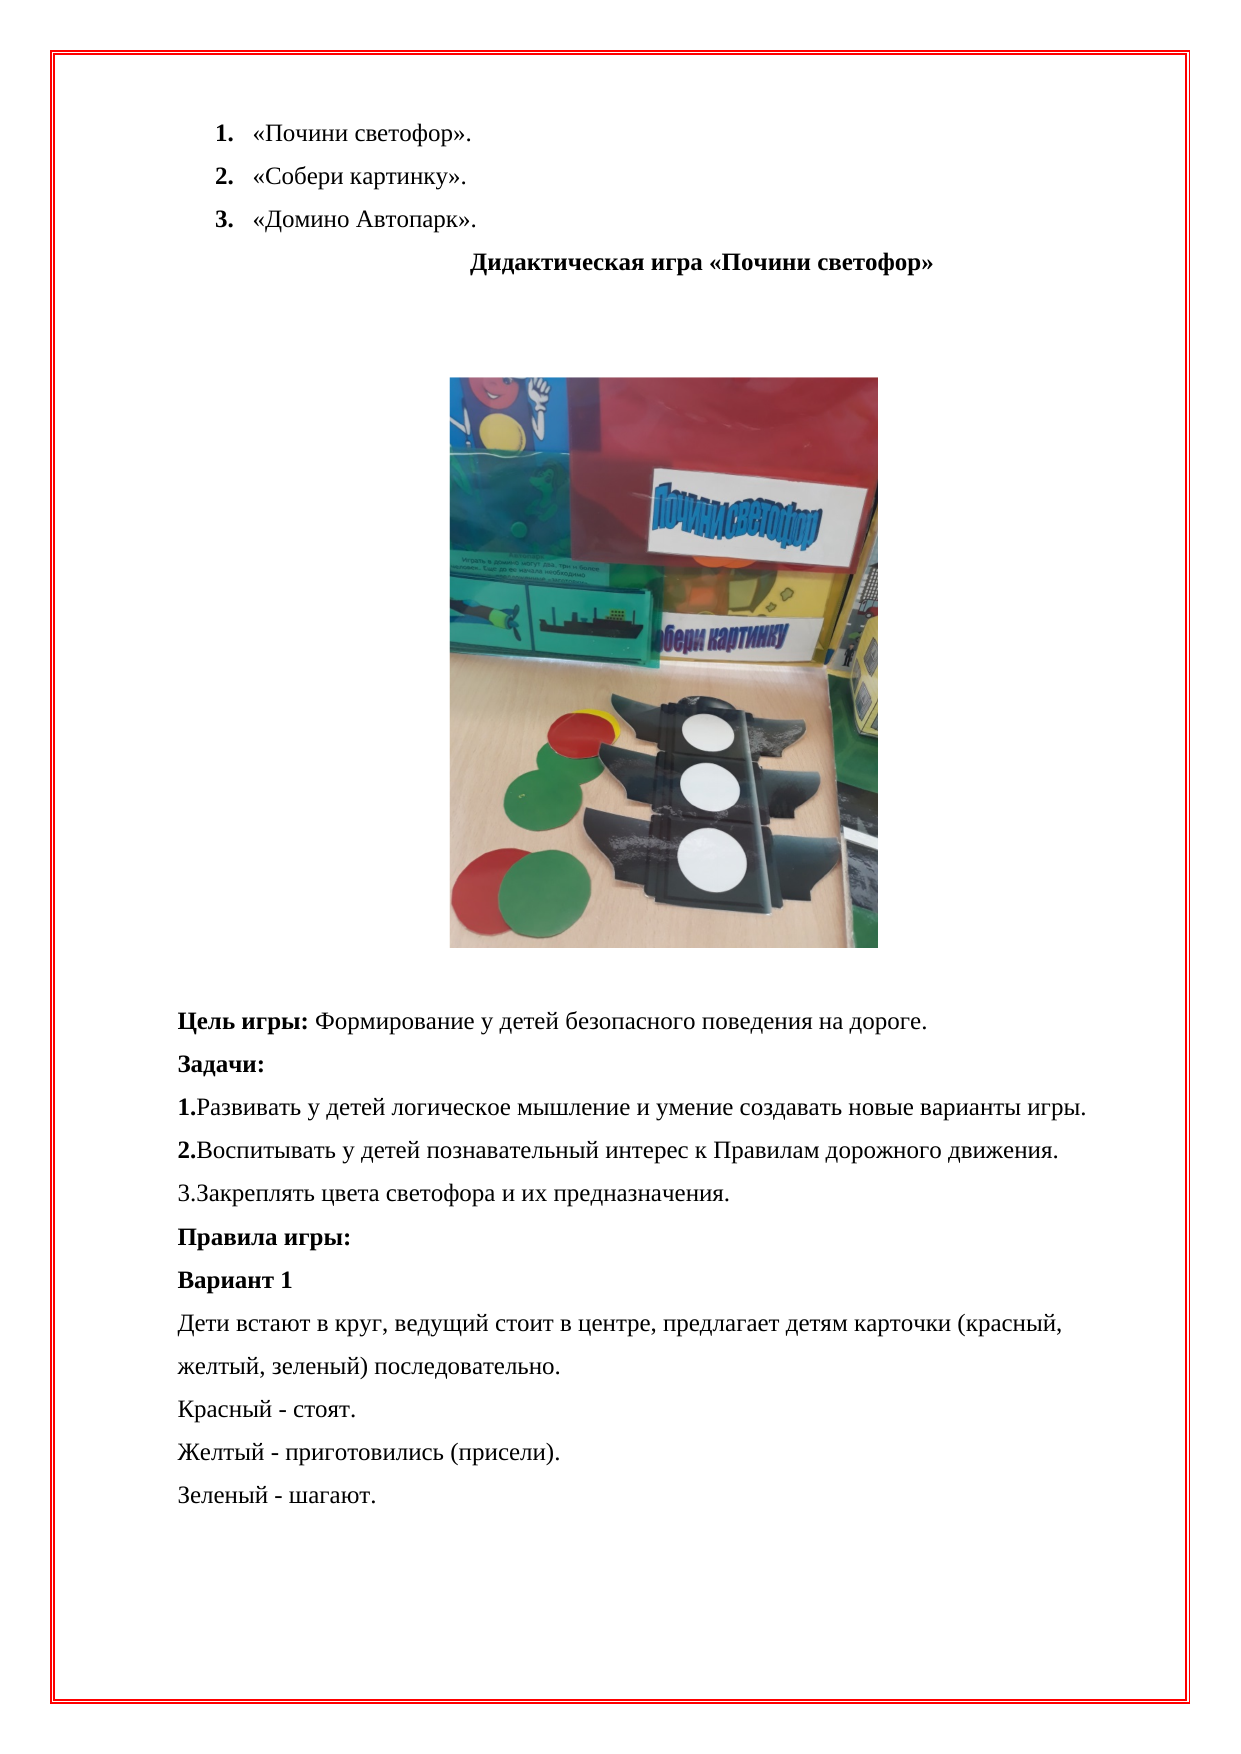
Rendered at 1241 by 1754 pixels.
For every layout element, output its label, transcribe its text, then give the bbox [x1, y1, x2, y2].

text 1.Развивать у детей логическое мышление и умение создавать новые варианты игры. [177, 1092, 1152, 1121]
text Задачи: [177, 1049, 1152, 1078]
list Дидактическая игра «Почини светофор» [252, 247, 1152, 276]
text Дети встают в круг, ведущий стоит в центре, предлагает детям карточки (красный, желтый, зеленый) последовательно. [177, 1308, 1152, 1380]
text Красный - стоят. [177, 1394, 1152, 1423]
text 2.Воспитывать у детей познавательный интерес к Правилам дорожного движения. [177, 1135, 1152, 1164]
text Желтый - приготовились (присели). [177, 1437, 1152, 1466]
text Цель игры: Формирование у детей безопасного поведения на дороге. [177, 1006, 1152, 1035]
picture [450, 378, 878, 948]
list «Собери картинку». [215, 161, 1152, 190]
text 3.Закреплять цвета светофора и их предназначения. [177, 1178, 1152, 1207]
text Правила игры: [177, 1222, 1152, 1250]
text Вариант 1 [177, 1265, 1152, 1293]
text Зеленый - шагают. [177, 1480, 1152, 1509]
list «Домино Автопарк». [215, 204, 1152, 233]
list «Почини светофор». [215, 118, 1152, 147]
